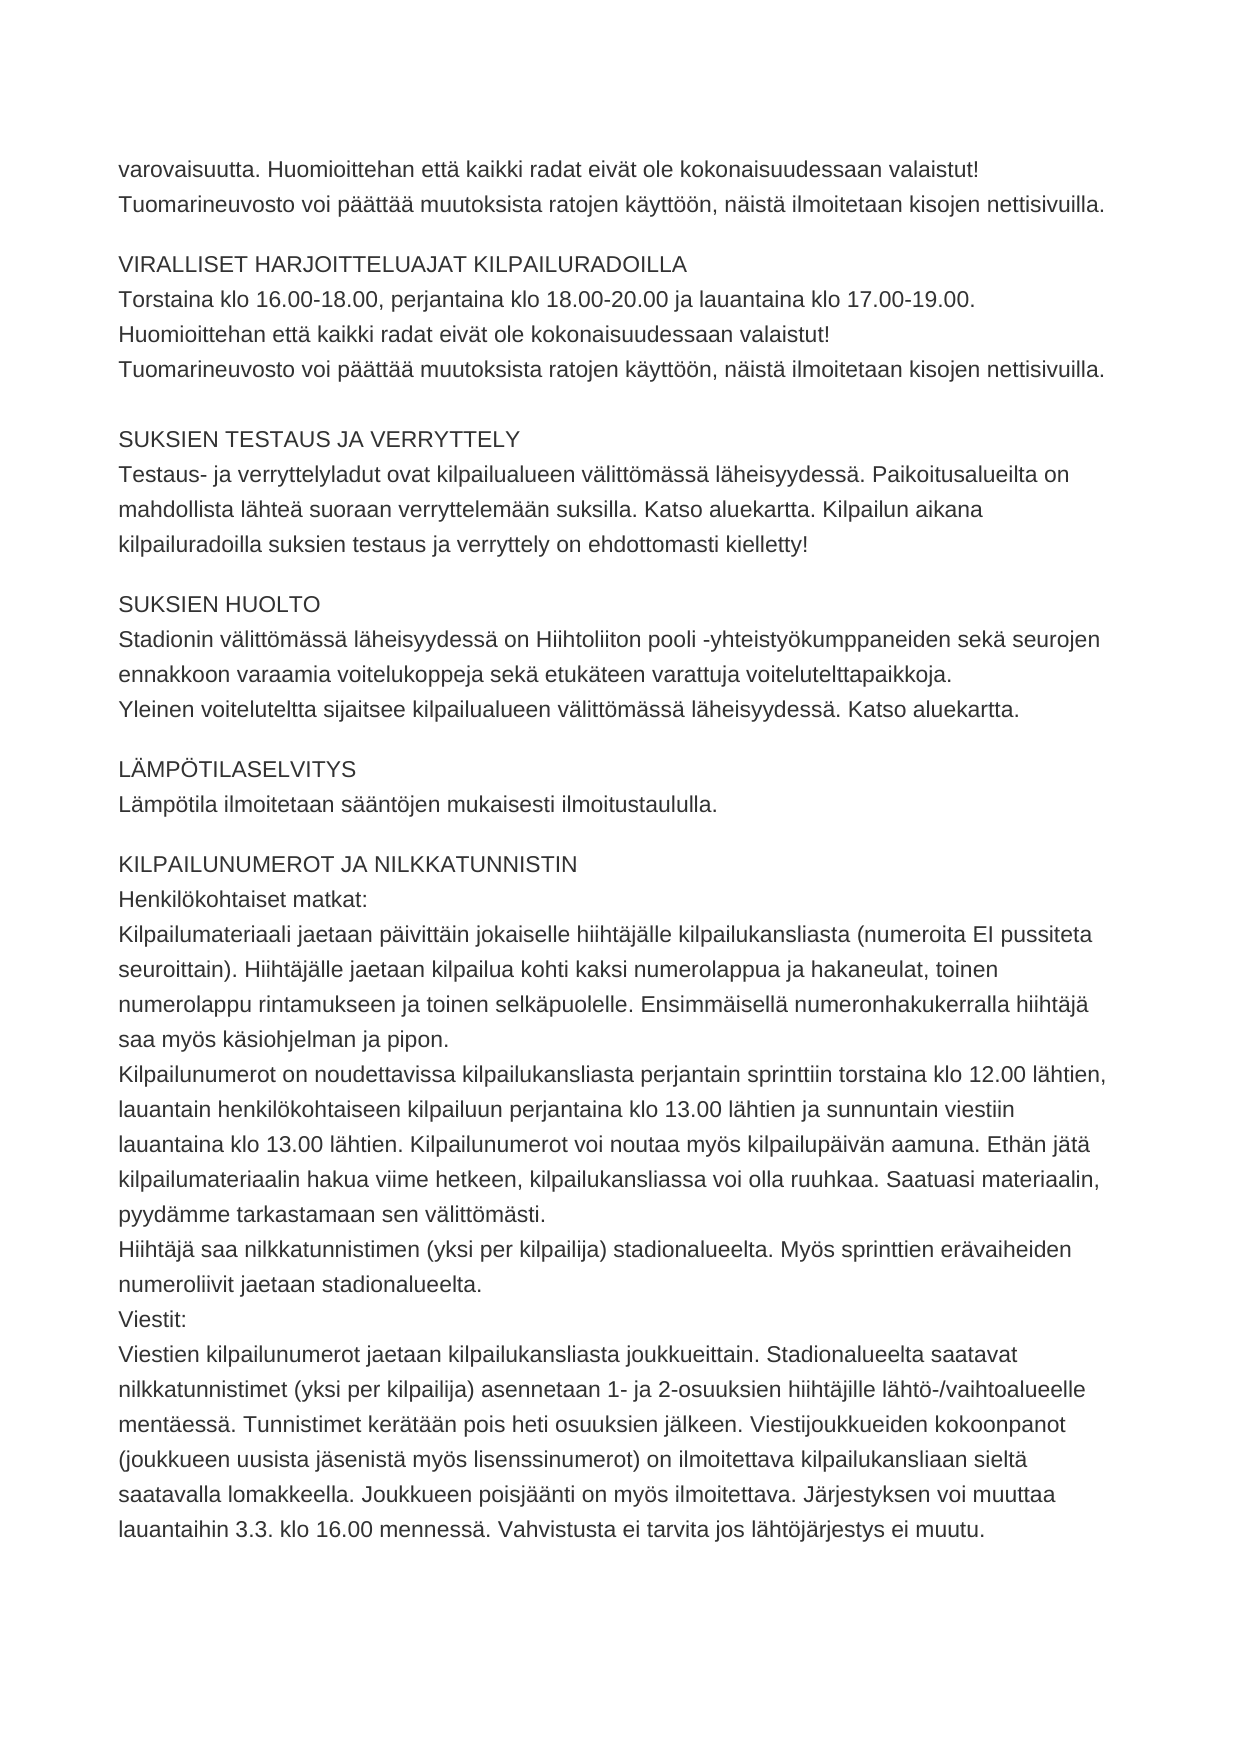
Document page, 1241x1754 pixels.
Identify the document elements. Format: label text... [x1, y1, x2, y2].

text VIRALLISET HARJOITTELUAJAT KILPAILURADOILLA Torstaina klo 16.00-18.00, perjantaina klo 18.00-20.00 ja lauantaina klo 17.00-19.00. Huomioittehan että kaikki radat eivät ole kokonaisuudessaan valaistut! Tuomarineuvosto voi päättää muutoksista ratojen käyttöön, näistä ilmoitetaan kisojen nettisivuilla. SUKSIEN TESTAUS JA VERRYTTELY Testaus- ja verryttelyladut ovat kilpailualueen välittömässä läheisyydessä. Paikoitusalueilta on mahdollista lähteä suoraan verryttelemään suksilla. Katso aluekartta. Kilpailun aikana kilpailuradoilla suksien testaus ja verryttely on ehdottomasti kielletty! [118, 243, 1122, 558]
text KILPAILUNUMEROT JA NILKKATUNNISTIN Henkilökohtaiset matkat: Kilpailumateriaali jaetaan päivittäin jokaiselle hiihtäjälle kilpailukansliasta (numeroita EI pussiteta seuroittain). Hiihtäjälle jaetaan kilpailua kohti kaksi numerolappua ja hakaneulat, toinen numerolappu rintamukseen ja toinen selkäpuolelle. Ensimmäisellä numeronhakukerralla hiihtäjä saa myös käsiohjelman ja pipon. Kilpailunumerot on noudettavissa kilpailukansliasta perjantain sprinttiin torstaina klo 12.00 lähtien, lauantain henkilökohtaiseen kilpailuun perjantaina klo 13.00 lähtien ja sunnuntain viestiin lauantaina klo 13.00 lähtien. Kilpailunumerot voi noutaa myös kilpailupäivän aamuna. Ethän jätä kilpailumateriaalin hakua viime hetkeen, kilpailukansliassa voi olla ruuhkaa. Saatuasi materiaalin, pyydämme tarkastamaan sen välittömästi. Hiihtäjä saa nilkkatunnistimen (yksi per kilpailija) stadionalueelta. Myös sprinttien erävaiheiden numeroliivit jaetaan stadionalueelta. Viestit: Viestien kilpailunumerot jaetaan kilpailukansliasta joukkueittain. Stadionalueelta saatavat nilkkatunnistimet (yksi per kilpailija) asennetaan 1- ja 2-osuuksien hiihtäjille lähtö-/vaihtoalueelle mentäessä. Tunnistimet kerätään pois heti osuuksien jälkeen. Viestijoukkueiden kokoonpanot (joukkueen uusista jäsenistä myös lisenssinumerot) on ilmoitettava kilpailukansliaan sieltä saatavalla lomakkeella. Joukkueen poisjäänti on myös ilmoitettava. Järjestyksen voi muuttaa lauantaihin 3.3. klo 16.00 mennessä. Vahvistusta ei tarvita jos lähtöjärjestys ei muutu. [118, 843, 1122, 1543]
text SUKSIEN HUOLTO Stadionin välittömässä läheisyydessä on Hiihtoliiton pooli -yhteistyökumppaneiden sekä seurojen ennakkoon varaamia voitelukoppeja sekä etukäteen varattuja voitelutelttapaikkoja. Yleinen voiteluteltta sijaitsee kilpailualueen välittömässä läheisyydessä. Katso aluekartta. [118, 583, 1122, 723]
text LÄMPÖTILASELVITYS Lämpötila ilmoitetaan sääntöjen mukaisesti ilmoitustaululla. [118, 748, 1122, 818]
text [118, 148, 1122, 218]
